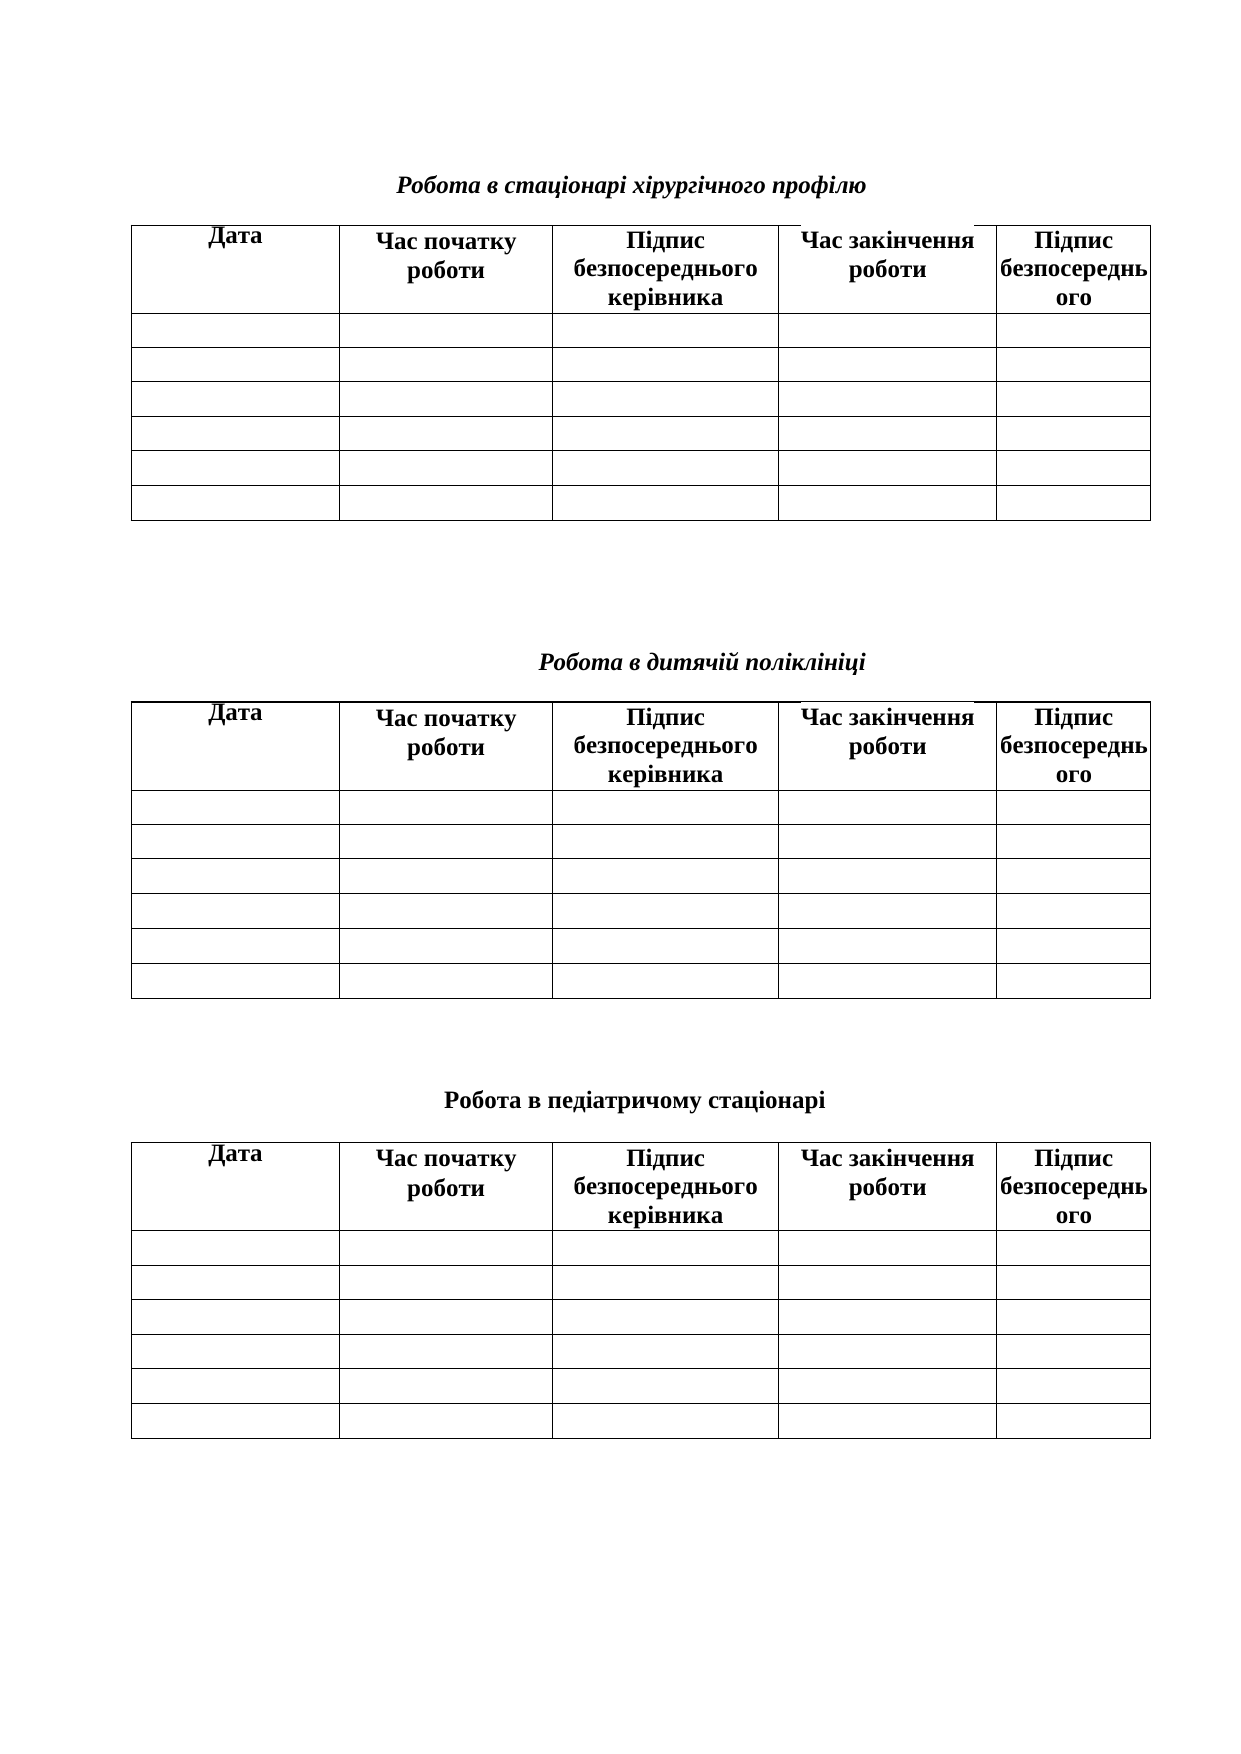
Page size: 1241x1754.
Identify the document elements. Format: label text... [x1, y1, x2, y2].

table_header Дата [132, 703, 339, 789]
table_cell [779, 417, 996, 450]
table_cell [340, 1300, 552, 1334]
table_header Час закінчення роботи [779, 703, 996, 789]
table_cell [553, 1231, 778, 1265]
table_cell [132, 859, 339, 893]
table_cell [779, 1369, 996, 1403]
table_cell [340, 1231, 552, 1265]
table_cell [997, 451, 1150, 485]
text Робота в дитячій поліклініці [538, 651, 1137, 675]
table_cell [132, 1300, 339, 1334]
table_cell [779, 486, 996, 520]
table_cell [132, 417, 339, 450]
table_header Час початку роботи [340, 226, 552, 312]
table_cell [132, 348, 339, 381]
table_cell [132, 1266, 339, 1299]
table_cell [553, 417, 778, 450]
table_cell [997, 1300, 1150, 1334]
table_cell [779, 1300, 996, 1334]
table_cell [553, 791, 778, 824]
table_cell [553, 859, 778, 893]
table_cell [779, 314, 996, 347]
table_header Підпис безпосереднього керівника [997, 703, 1150, 789]
table_header Час початку роботи [340, 1143, 552, 1230]
table_cell [779, 825, 996, 858]
table_cell [340, 417, 552, 450]
table_header Час закінчення роботи [779, 1143, 996, 1230]
table_cell [132, 825, 339, 858]
table_header Дата [132, 1143, 339, 1230]
table_cell [553, 451, 778, 485]
text Робота в педіатричому стаціонарі [132, 1085, 1137, 1113]
table_cell [997, 348, 1150, 381]
table_cell [553, 314, 778, 347]
table_cell [997, 486, 1150, 520]
table_cell [553, 929, 778, 962]
table_cell [779, 451, 996, 485]
table_cell [340, 314, 552, 347]
table_cell [997, 382, 1150, 416]
table_cell [779, 894, 996, 927]
table_cell [132, 791, 339, 824]
table_cell [340, 451, 552, 485]
table_cell [553, 1404, 778, 1438]
table_cell [779, 1266, 996, 1299]
table_cell [779, 348, 996, 381]
table_cell [779, 964, 996, 997]
table_cell [997, 417, 1150, 450]
table_cell [132, 486, 339, 520]
table_cell [340, 486, 552, 520]
table_cell [997, 964, 1150, 997]
table_header Підпис безпосереднього керівника [1092, 226, 1150, 312]
table_cell [132, 894, 339, 927]
table_cell [340, 964, 552, 997]
table_cell [779, 382, 996, 416]
table_cell [997, 314, 1150, 347]
table_cell [779, 791, 996, 824]
table_cell [132, 1369, 339, 1403]
table_cell [340, 1335, 552, 1368]
table_cell [132, 929, 339, 962]
table_cell [340, 1369, 552, 1403]
table_cell [132, 451, 339, 485]
table_cell [132, 1335, 339, 1368]
table_cell [779, 929, 996, 962]
table_cell [132, 382, 339, 416]
table_header Час початку роботи [340, 703, 552, 789]
table_cell [553, 1335, 778, 1368]
table_cell [340, 859, 552, 893]
table_cell [553, 348, 778, 381]
table_header Підпис безпосереднього керівника [997, 1143, 1056, 1230]
table_cell [132, 314, 339, 347]
table_header Дата [132, 226, 339, 312]
table_cell [779, 1404, 996, 1438]
table_cell [340, 791, 552, 824]
table_cell [553, 964, 778, 997]
table_cell [340, 1266, 552, 1299]
table_cell [779, 859, 996, 893]
table_header Підпис безпосереднього керівника [997, 226, 1056, 312]
table_cell [340, 825, 552, 858]
table_cell [997, 1231, 1150, 1265]
table_cell [553, 825, 778, 858]
table_cell [997, 929, 1150, 962]
table_header Підпис безпосереднього керівника [553, 226, 778, 312]
table_header Підпис безпосереднього керівника [553, 1143, 778, 1230]
table_cell [997, 859, 1150, 893]
table_cell [553, 382, 778, 416]
text Робота в стаціонарі хірургічного профілю [132, 174, 1131, 198]
table_header Підпис безпосереднього керівника [553, 703, 778, 789]
table_cell [997, 1335, 1150, 1368]
table_header Підпис безпосереднього керівника [1092, 1143, 1150, 1230]
table_header Час закінчення роботи [779, 226, 996, 312]
table_cell [779, 1231, 996, 1265]
table_cell [553, 1300, 778, 1334]
table_cell [132, 1231, 339, 1265]
table_cell [997, 791, 1150, 824]
table_cell [340, 894, 552, 927]
table_cell [779, 1335, 996, 1368]
table_cell [132, 1404, 339, 1438]
table_cell [553, 1369, 778, 1403]
table_cell [553, 1266, 778, 1299]
table_cell [997, 1404, 1150, 1438]
table_cell [340, 348, 552, 381]
table_cell [997, 894, 1150, 927]
table_cell [553, 894, 778, 927]
table_cell [997, 825, 1150, 858]
table_cell [997, 1266, 1150, 1299]
table_cell [132, 964, 339, 997]
table_cell [340, 929, 552, 962]
table_cell [340, 382, 552, 416]
table_cell [553, 486, 778, 520]
table_cell [997, 1369, 1150, 1403]
table_cell [340, 1404, 552, 1438]
